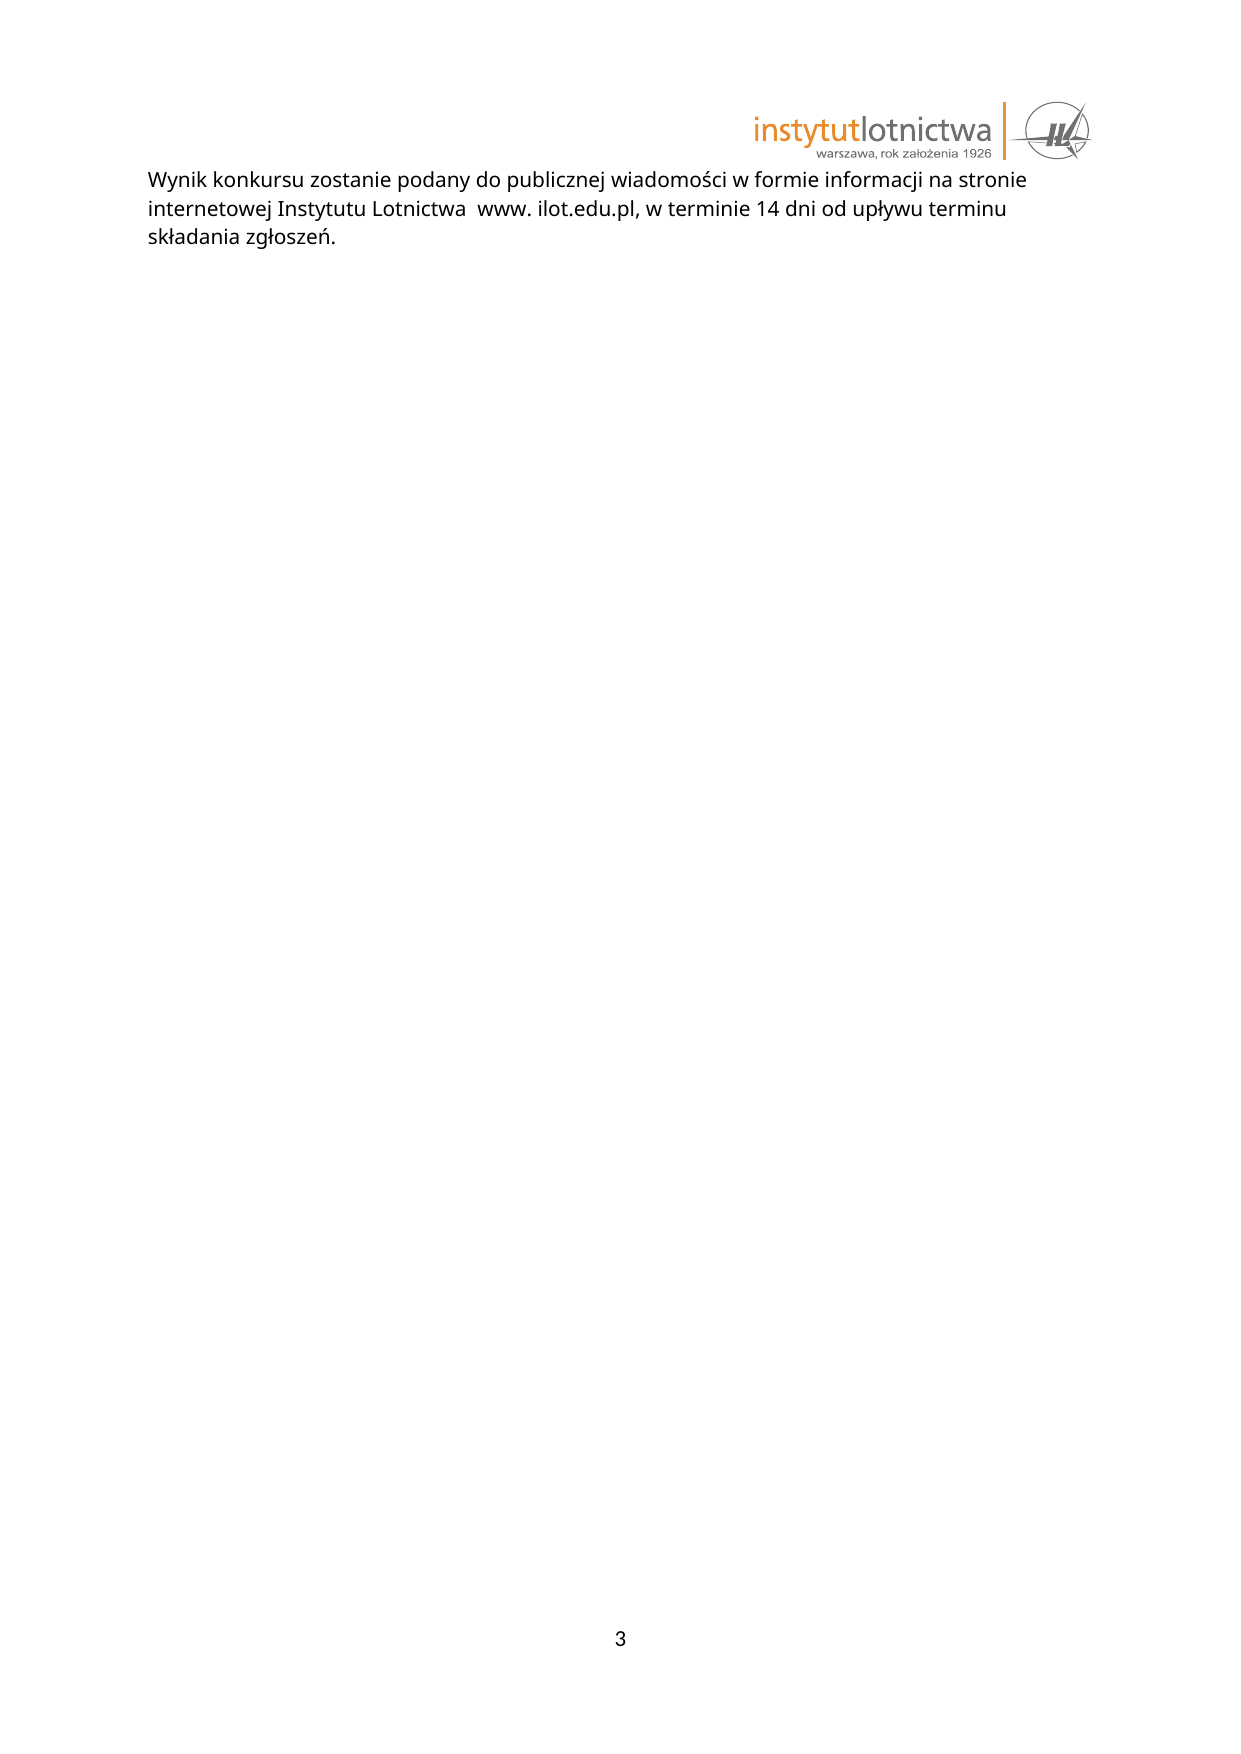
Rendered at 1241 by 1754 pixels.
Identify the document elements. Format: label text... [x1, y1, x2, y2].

text Wynik konkursu zostanie podany do publicznej wiadomości w formie informacji na stronie internetowej Instytutu Lotnictwa www. ilot.edu.pl, w terminie 14 dni od upływu terminu składania zgłoszeń. [148, 165, 1093, 251]
